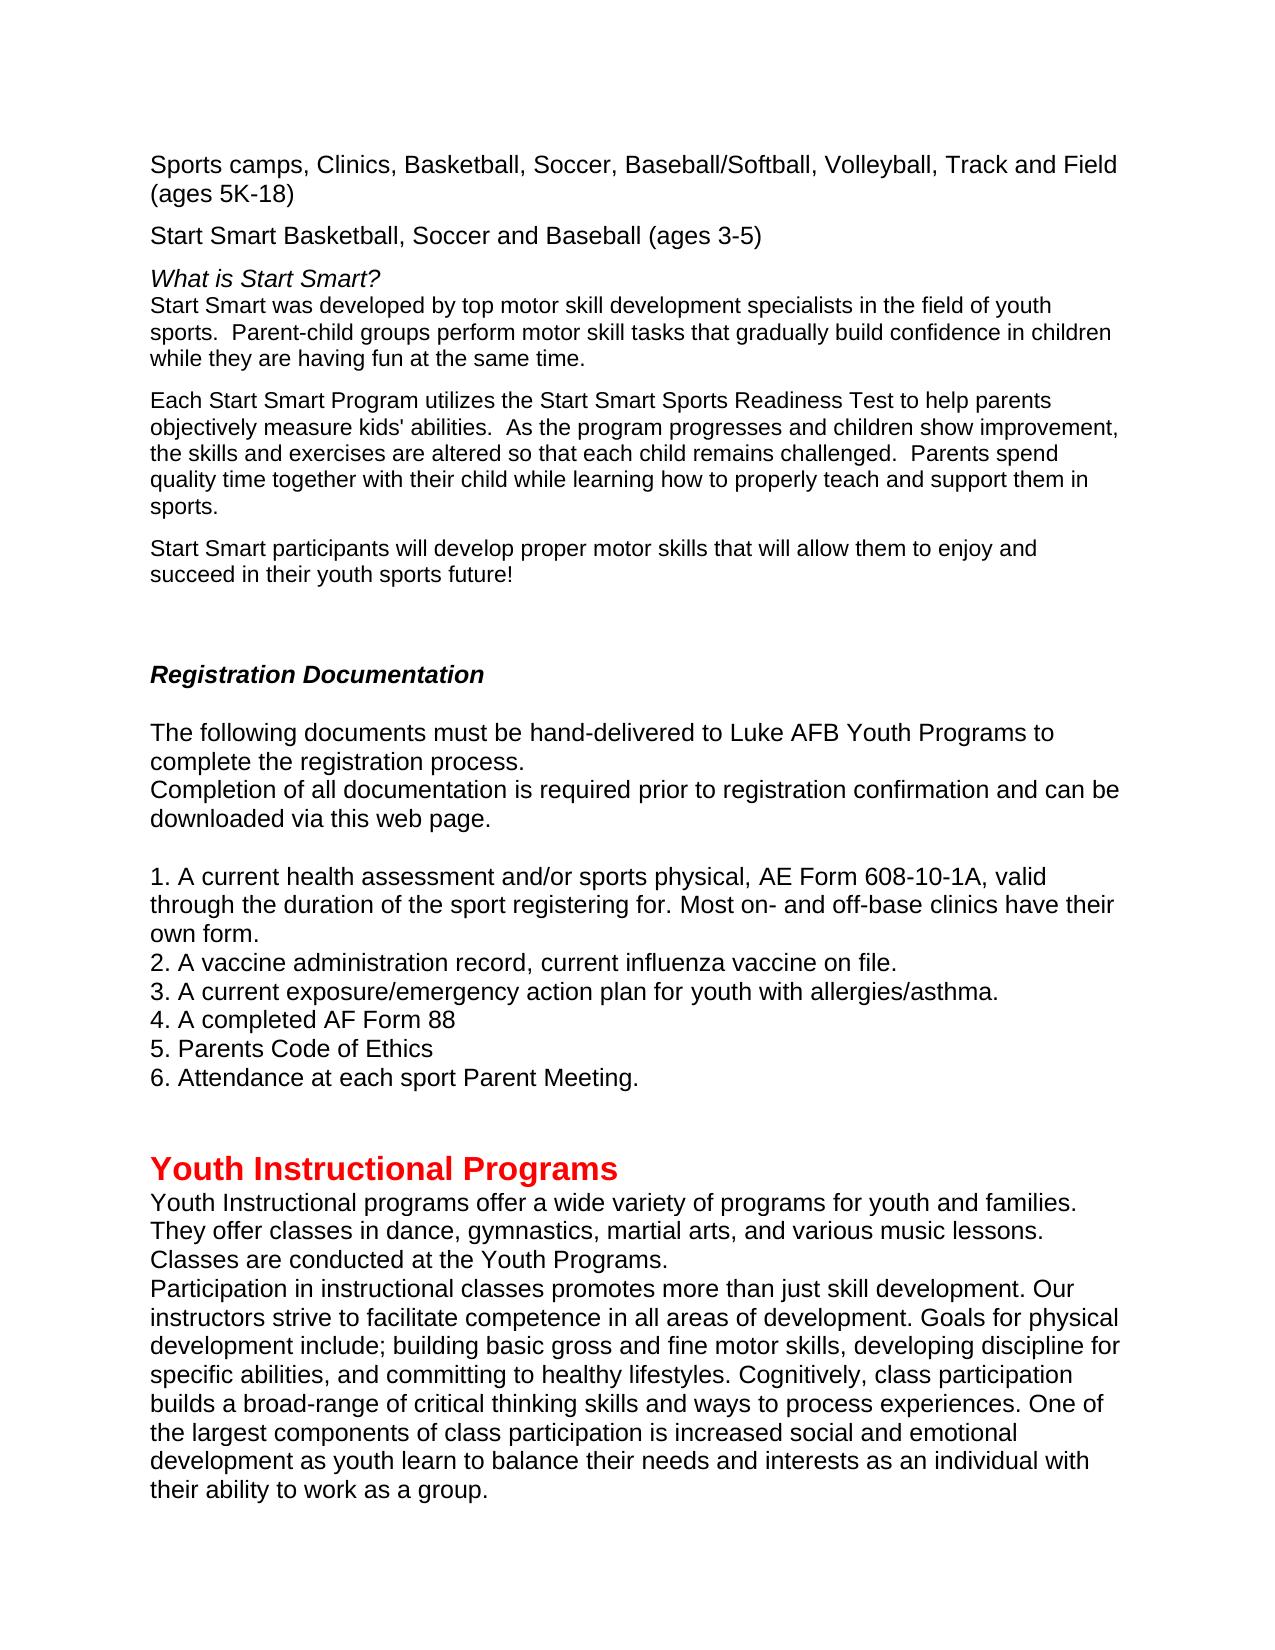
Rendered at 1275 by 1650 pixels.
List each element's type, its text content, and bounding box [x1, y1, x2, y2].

text What is Start Smart? [150, 250, 1125, 292]
text 1. A current health assessment and/or sports physical, AE Form 608-10-1A, valid through the duration of the sport registering for. Most on- and off-base clinics have their own form. [150, 862, 1125, 948]
text 4. A completed AF Form 88 [150, 1005, 1125, 1034]
text 2. A vaccine administration record, current influenza vaccine on file. [150, 948, 1125, 977]
text Completion of all documentation is required prior to registration confirmation and can be downloaded via this web page. [150, 775, 1125, 833]
text Participation in instructional classes promotes more than just skill development. Our instructors strive to facilitate competence in all areas of development. Goals for physical development include; building basic gross and fine motor skills, developing discipline for specific abilities, and committing to healthy lifestyles. Cognitively, class participation builds a broad-range of critical thinking skills and ways to process experiences. One of the largest components of class participation is increased social and emotional development as youth learn to balance their needs and interests as an individual with their ability to work as a group. [489, 1274, 1125, 1504]
text Each Start Smart Program utilizes the Start Smart Sports Readiness Test to help parents objectively measure kids' abilities. As the program progresses and children show improvement, the skills and exercises are altered so that each child remains challenged. Parents spend quality time together with their child while learning how to properly teach and support them in sports. [150, 387, 1125, 519]
text Start Smart was developed by top motor skill development specialists in the field of youth sports. Parent-child groups perform motor skill tasks that gradually build confidence in children while they are having fun at the same time. [150, 292, 1125, 372]
text The following documents must be hand-delivered to Luke AFB Youth Programs to complete the registration process. [150, 718, 1125, 775]
text 6. Attendance at each sport Parent Meeting. [150, 1063, 1125, 1092]
text Youth Instructional Programs [150, 1149, 1125, 1188]
text 3. A current exposure/emergency action plan for youth with allergies/asthma. [150, 977, 1125, 1005]
text Sports camps, Clinics, Basketball, Soccer, Baseball/Softball, Volleyball, Track and Field (ages 5K-18) [150, 150, 1125, 207]
text Start Smart Basketball, Soccer and Baseball (ages 3-5) [150, 207, 1125, 250]
text 5. Parents Code of Ethics [150, 1034, 1125, 1063]
text Registration Documentation [150, 660, 1125, 689]
text Youth Instructional programs offer a wide variety of programs for youth and families. They offer classes in dance, gymnastics, martial arts, and various music lessons. Classes are conducted at the Youth Programs. [404, 1188, 1125, 1274]
text Start Smart participants will develop proper motor skills that will allow them to enjoy and succeed in their youth sports future! [150, 534, 1125, 587]
